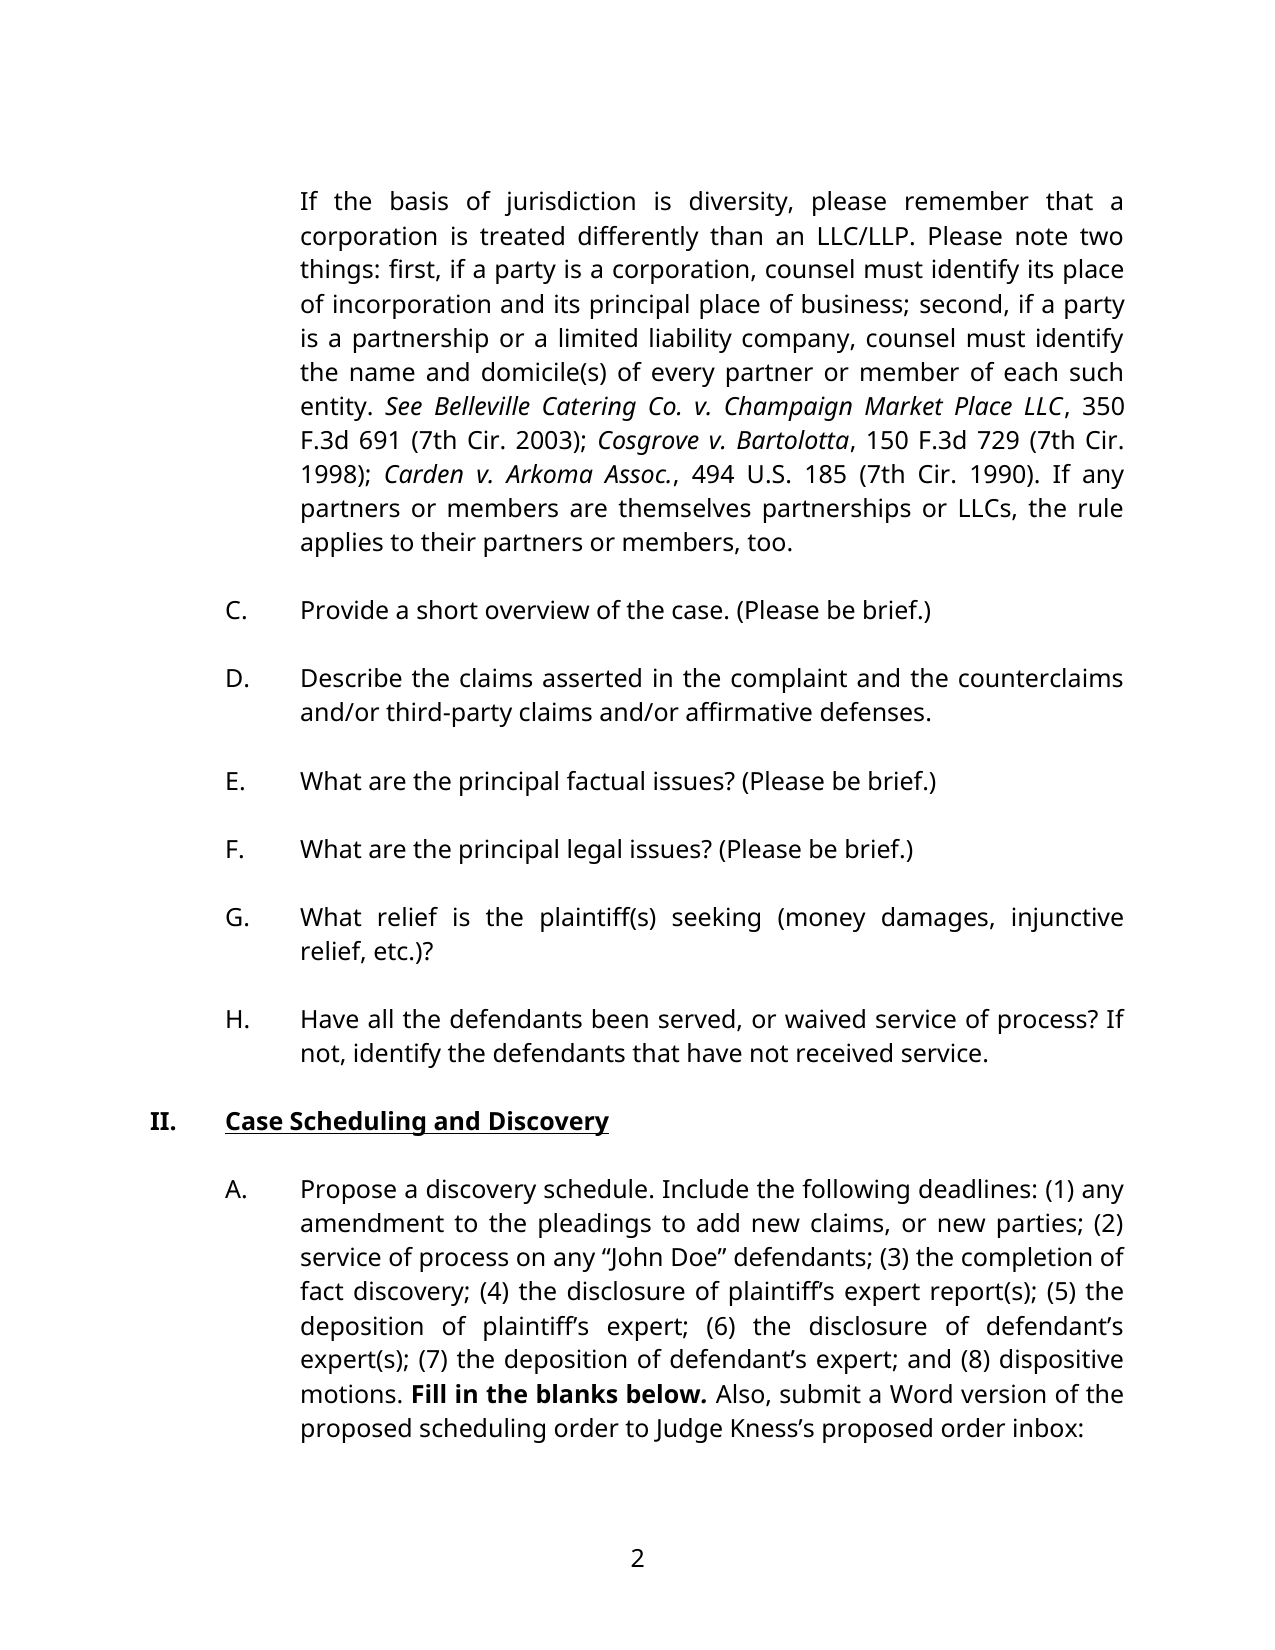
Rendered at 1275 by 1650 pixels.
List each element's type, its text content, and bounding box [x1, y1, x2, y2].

text F. What are the principal legal issues? (Please be brief.) [225, 831, 1125, 865]
text II. Case Scheduling and Discovery [150, 1104, 1125, 1138]
text C. Provide a short overview of the case. (Please be brief.) [225, 593, 1125, 627]
text A. Propose a discovery schedule. Include the following deadlines: (1) any amendment to the pleadings to add new claims, or new parties; (2) service of process on any “John Doe” defendants; (3) the completion of fact discovery; (4) the disclosure of plaintiff’s expert report(s); (5) the deposition of plaintiff’s expert; (6) the disclosure of defendant’s expert(s); (7) the deposition of defendant’s expert; and (8) dispositive motions. Fill in the blanks below. Also, submit a Word version of the proposed scheduling order to Judge Kness’s proposed order inbox: [225, 1172, 1125, 1444]
text If the basis of jurisdiction is diversity, please remember that a corporation is treated differently than an LLC/LLP. Please note two things: first, if a party is a corporation, counsel must identify its place of incorporation and its principal place of business; second, if a party is a partnership or a limited liability company, counsel must identify the name and domicile(s) of every partner or member of each such entity. See Belleville Catering Co. v. Champaign Market Place LLC, 350 F.3d 691 (7th Cir. 2003); Cosgrove v. Bartolotta, 150 F.3d 729 (7th Cir. 1998); Carden v. Arkoma Assoc., 494 U.S. 185 (7th Cir. 1990). If any partners or members are themselves partnerships or LLCs, the rule applies to their partners or members, too. [300, 184, 1125, 559]
text D. Describe the claims asserted in the complaint and the counterclaims and/or third-party claims and/or affirmative defenses. [225, 661, 1125, 729]
text G. What relief is the plaintiff(s) seeking (money damages, injunctive relief, etc.)? [225, 899, 1125, 967]
text E. What are the principal factual issues? (Please be brief.) [225, 763, 1125, 797]
text H. Have all the defendants been served, or waived service of process? If not, identify the defendants that have not received service. [225, 1002, 1125, 1070]
